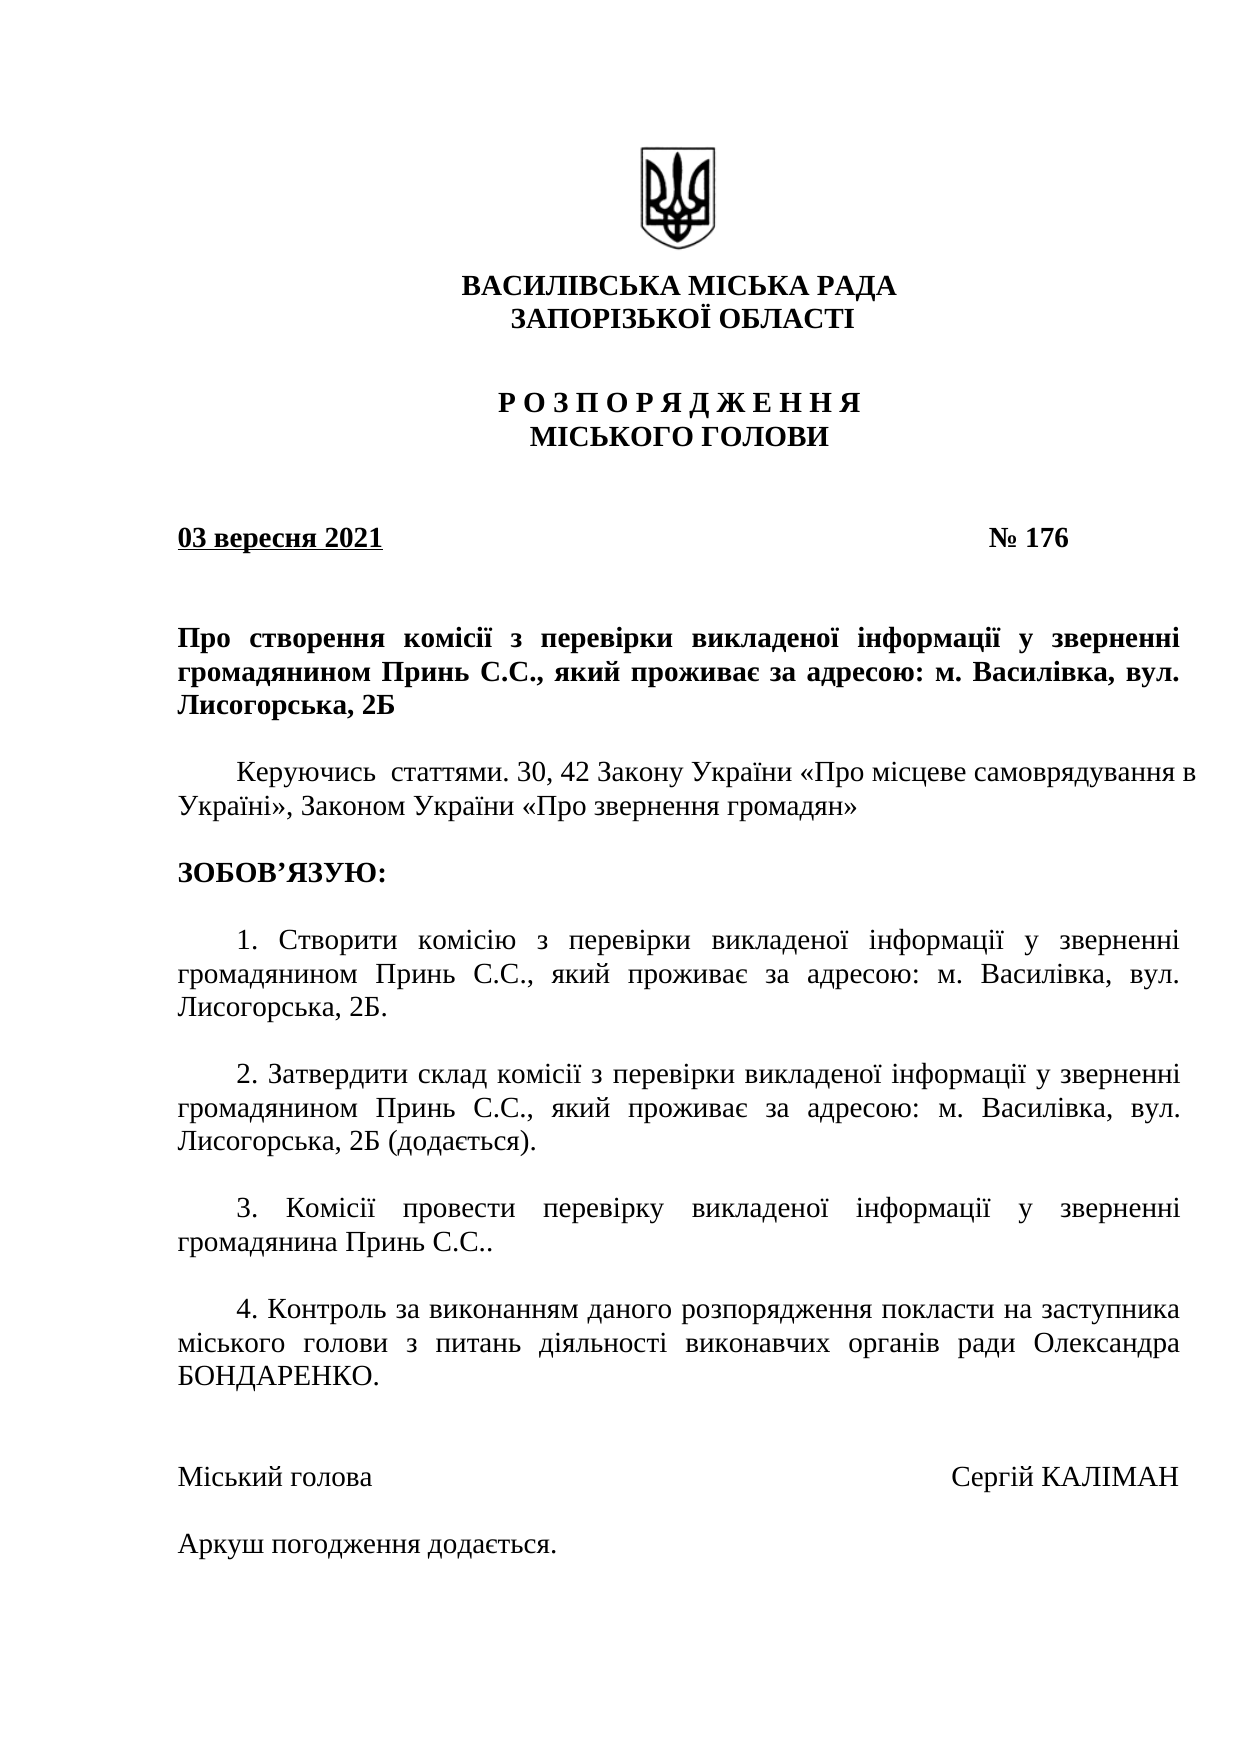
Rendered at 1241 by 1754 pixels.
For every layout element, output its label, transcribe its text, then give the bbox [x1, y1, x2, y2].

text Р О З П О Р Я Д Ж Е Н Н Я [177, 386, 1181, 419]
text ВАСИЛІВСЬКА МІСЬКА РАДА [177, 268, 1181, 302]
text 03 вересня 2021 № 176 [177, 520, 1181, 553]
text Міський голова Сергій КАЛІМАН [177, 1459, 1181, 1492]
text ЗАПОРІЗЬКОЇ ОБЛАСТІ [177, 302, 1181, 335]
text ЗОБОВ’ЯЗУЮ: [177, 855, 1181, 889]
text Аркуш погодження додається. [177, 1526, 1181, 1559]
text 4. Контроль за виконанням даного розпорядження покласти на заступника міського голови з питань діяльності виконавчих органів ради Олександра БОНДАРЕНКО. [177, 1291, 1181, 1392]
text 2. Затвердити склад комісії з перевірки викладеної інформації у зверненні громадянином Принь С.С., який проживає за адресою: м. Василівка, вул. Лисогорська, 2Б (додається). [177, 1056, 1181, 1157]
picture [610, 118, 748, 269]
text Про створення комісії з перевірки викладеної інформації у зверненні громадянином Принь С.С., який проживає за адресою: м. Василівка, вул. Лисогорська, 2Б [177, 620, 1181, 721]
text Керуючись статтями. 30, 42 Закону України «Про місцеве самоврядування в Україні», Законом України «Про звернення громадян» [177, 754, 1211, 822]
text 1. Створити комісію з перевірки викладеної інформації у зверненні громадянином Принь С.С., який проживає за адресою: м. Василівка, вул. Лисогорська, 2Б. [177, 922, 1181, 1023]
text МІСЬКОГО ГОЛОВИ [177, 419, 1181, 453]
text 3. Комісії провести перевірку викладеної інформації у зверненні громадянина Принь С.С.. [177, 1191, 1181, 1258]
